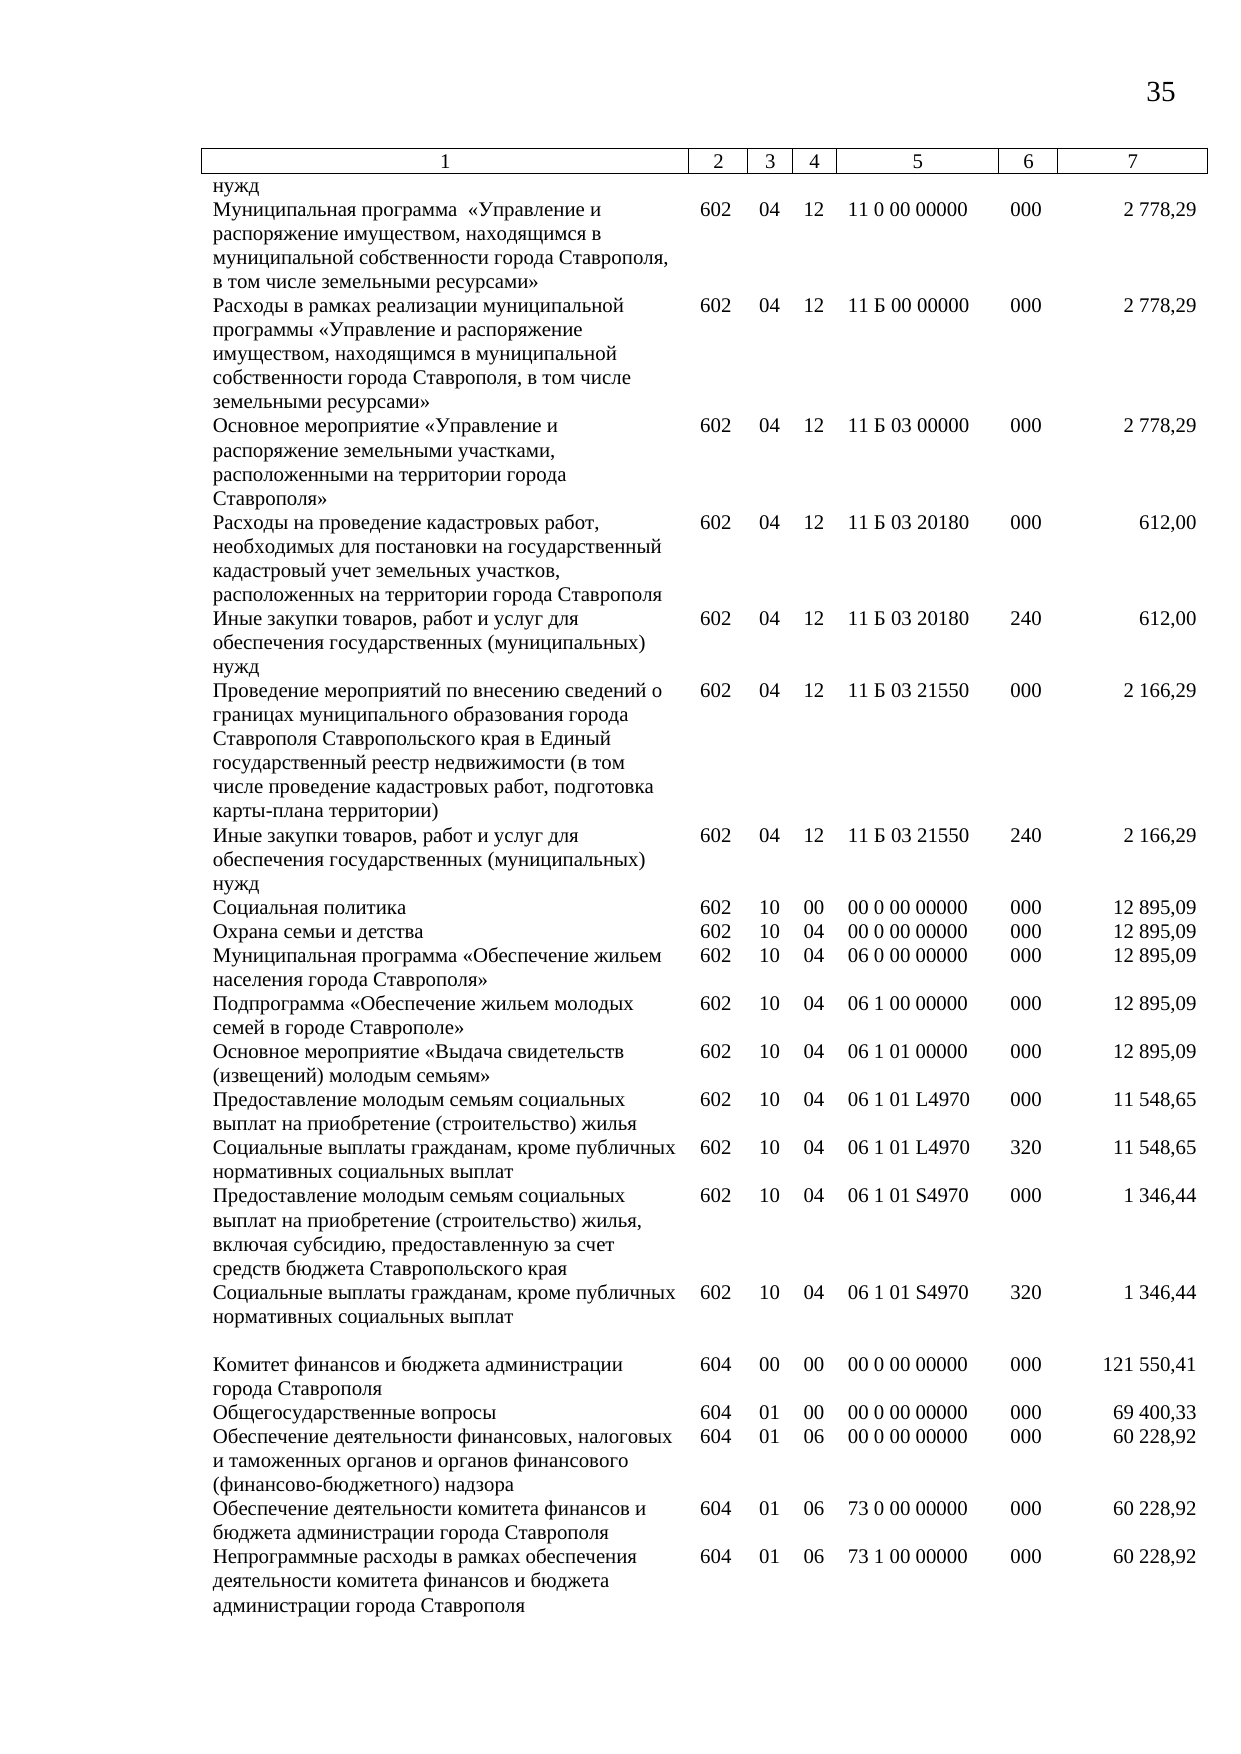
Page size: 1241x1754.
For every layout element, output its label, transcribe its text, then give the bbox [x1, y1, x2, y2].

table_header 1 [202, 149, 688, 173]
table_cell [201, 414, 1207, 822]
table_header 5 [837, 149, 998, 173]
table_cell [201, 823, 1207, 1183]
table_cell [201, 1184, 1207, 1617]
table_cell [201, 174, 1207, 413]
table_header 6 [999, 149, 1057, 173]
table_header 2 [689, 149, 747, 173]
table_header 7 [1058, 149, 1207, 173]
table_header 3 [748, 149, 792, 173]
table_header 4 [793, 149, 836, 173]
